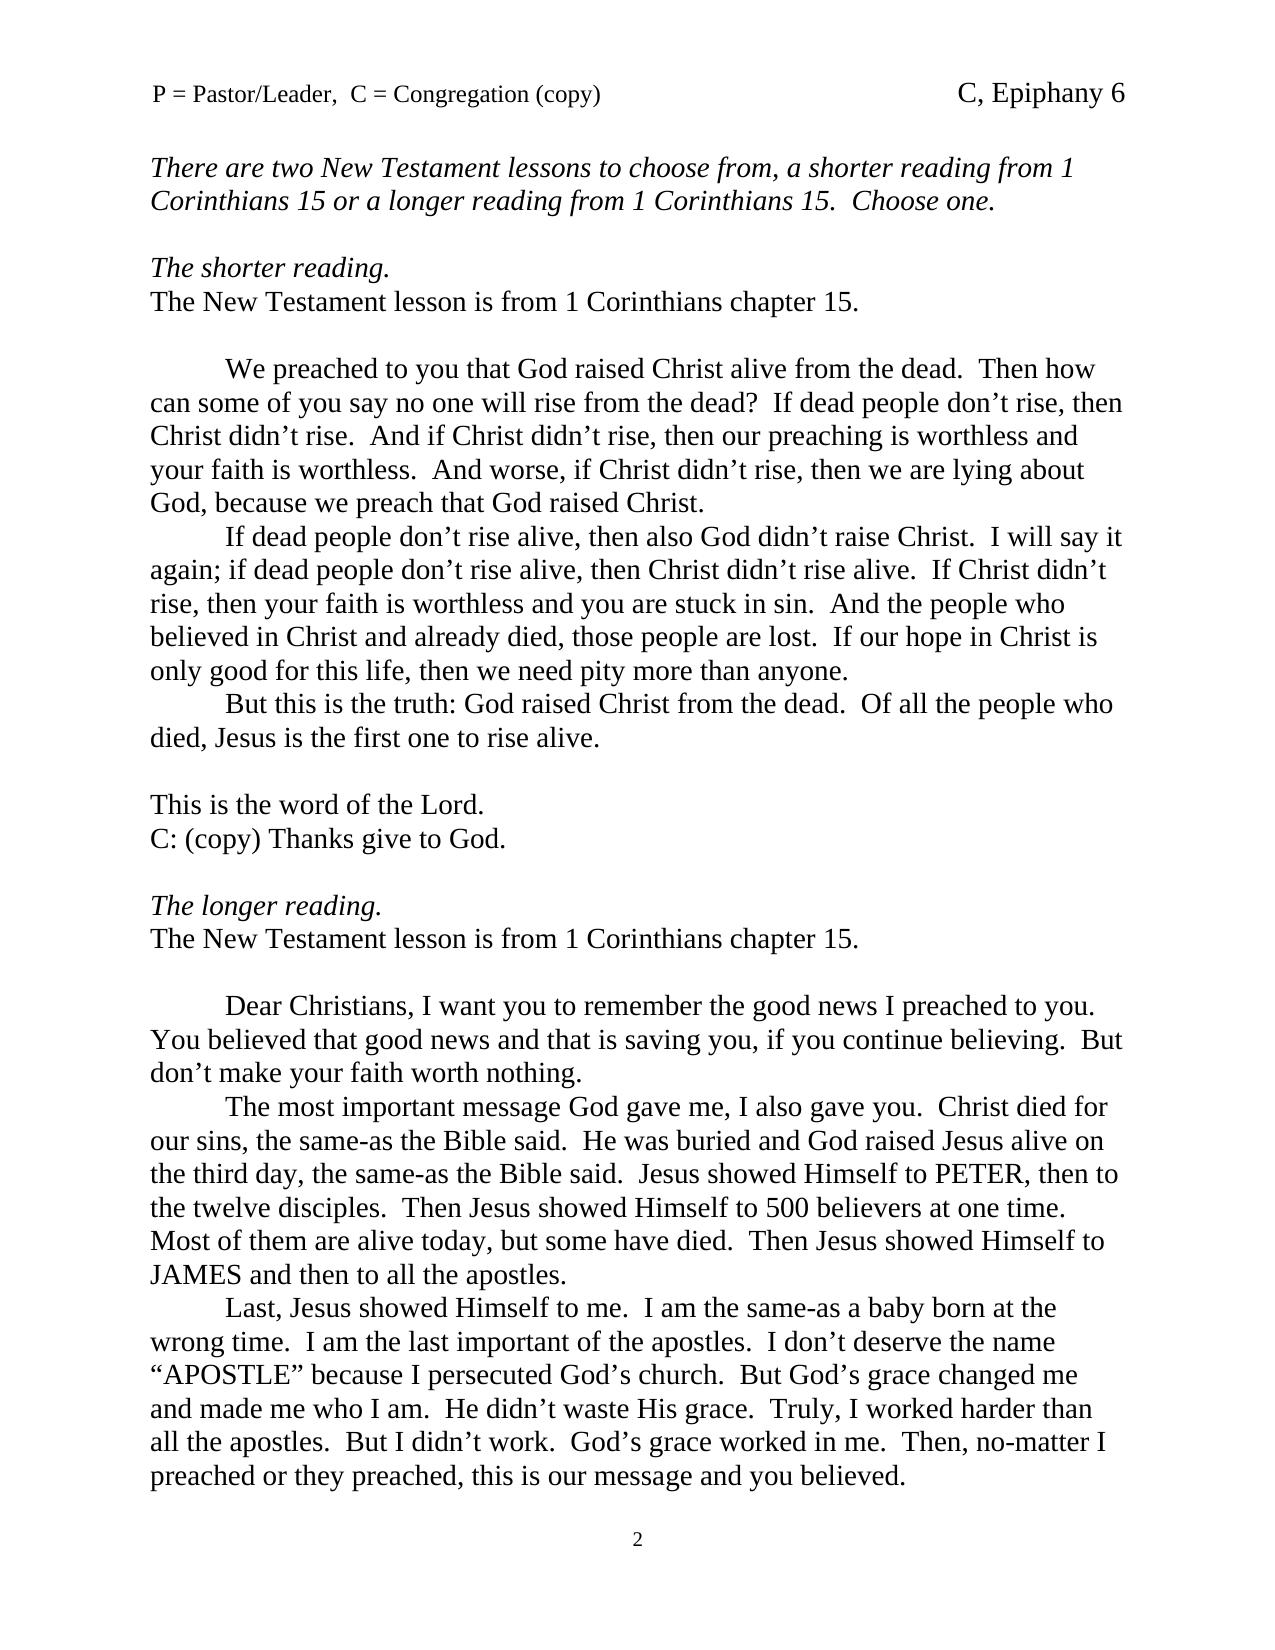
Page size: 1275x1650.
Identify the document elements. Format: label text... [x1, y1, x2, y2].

text But this is the truth: God raised Christ from the dead. Of all the people who died, Jesus is the first one to rise alive. [150, 687, 1125, 754]
text We preached to you that God raised Christ alive from the dead. Then how can some of you say no one will rise from the dead? If dead people don’t rise, then Christ didn’t rise. And if Christ didn’t rise, then our preaching is worthless and your faith is worthless. And worse, if Christ didn’t rise, then we are lying about God, because we preach that God raised Christ. [150, 351, 1125, 519]
text The New Testament lesson is from 1 Corinthians chapter 15. [150, 284, 1125, 318]
text Dear Christians, I want you to remember the good news I preached to you. You believed that good news and that is saving you, if you continue believing. But don’t make your faith worth nothing. [150, 988, 1125, 1089]
text If dead people don’t rise alive, then also God didn’t raise Christ. I will say it again; if dead people don’t rise alive, then Christ didn’t rise alive. If Christ didn’t rise, then your faith is worthless and you are stuck in sin. And the people who believed in Christ and already died, those people are lost. If our hope in Christ is only good for this life, then we need pity more than anyone. [150, 519, 1125, 687]
text There are two New Testament lessons to choose from, a shorter reading from 1 Corinthians 15 or a longer reading from 1 Corinthians 15. Choose one. [150, 150, 1125, 217]
text The shorter reading. [150, 251, 1125, 284]
text Last, Jesus showed Himself to me. I am the same-as a baby born at the wrong time. I am the last important of the apostles. I don’t deserve the name “APOSTLE” because I persecuted God’s church. But God’s grace changed me and made me who I am. He didn’t waste His grace. Truly, I worked harder than all the apostles. But I didn’t work. God’s grace worked in me. Then, no-matter I preached or they preached, this is our message and you believed. [150, 1290, 1125, 1492]
text C: (copy) Thanks give to God. [150, 821, 1125, 854]
text The longer reading. [150, 888, 1125, 921]
text The New Testament lesson is from 1 Corinthians chapter 15. [150, 921, 1125, 955]
text This is the word of the Lord. [150, 787, 1125, 821]
text The most important message God gave me, I also gave you. Christ died for our sins, the same-as the Bible said. He was buried and God raised Jesus alive on the third day, the same-as the Bible said. Jesus showed Himself to PETER, then to the twelve disciples. Then Jesus showed Himself to 500 believers at one time. Most of them are alive today, but some have died. Then Jesus showed Himself to JAMES and then to all the apostles. [150, 1089, 1125, 1290]
